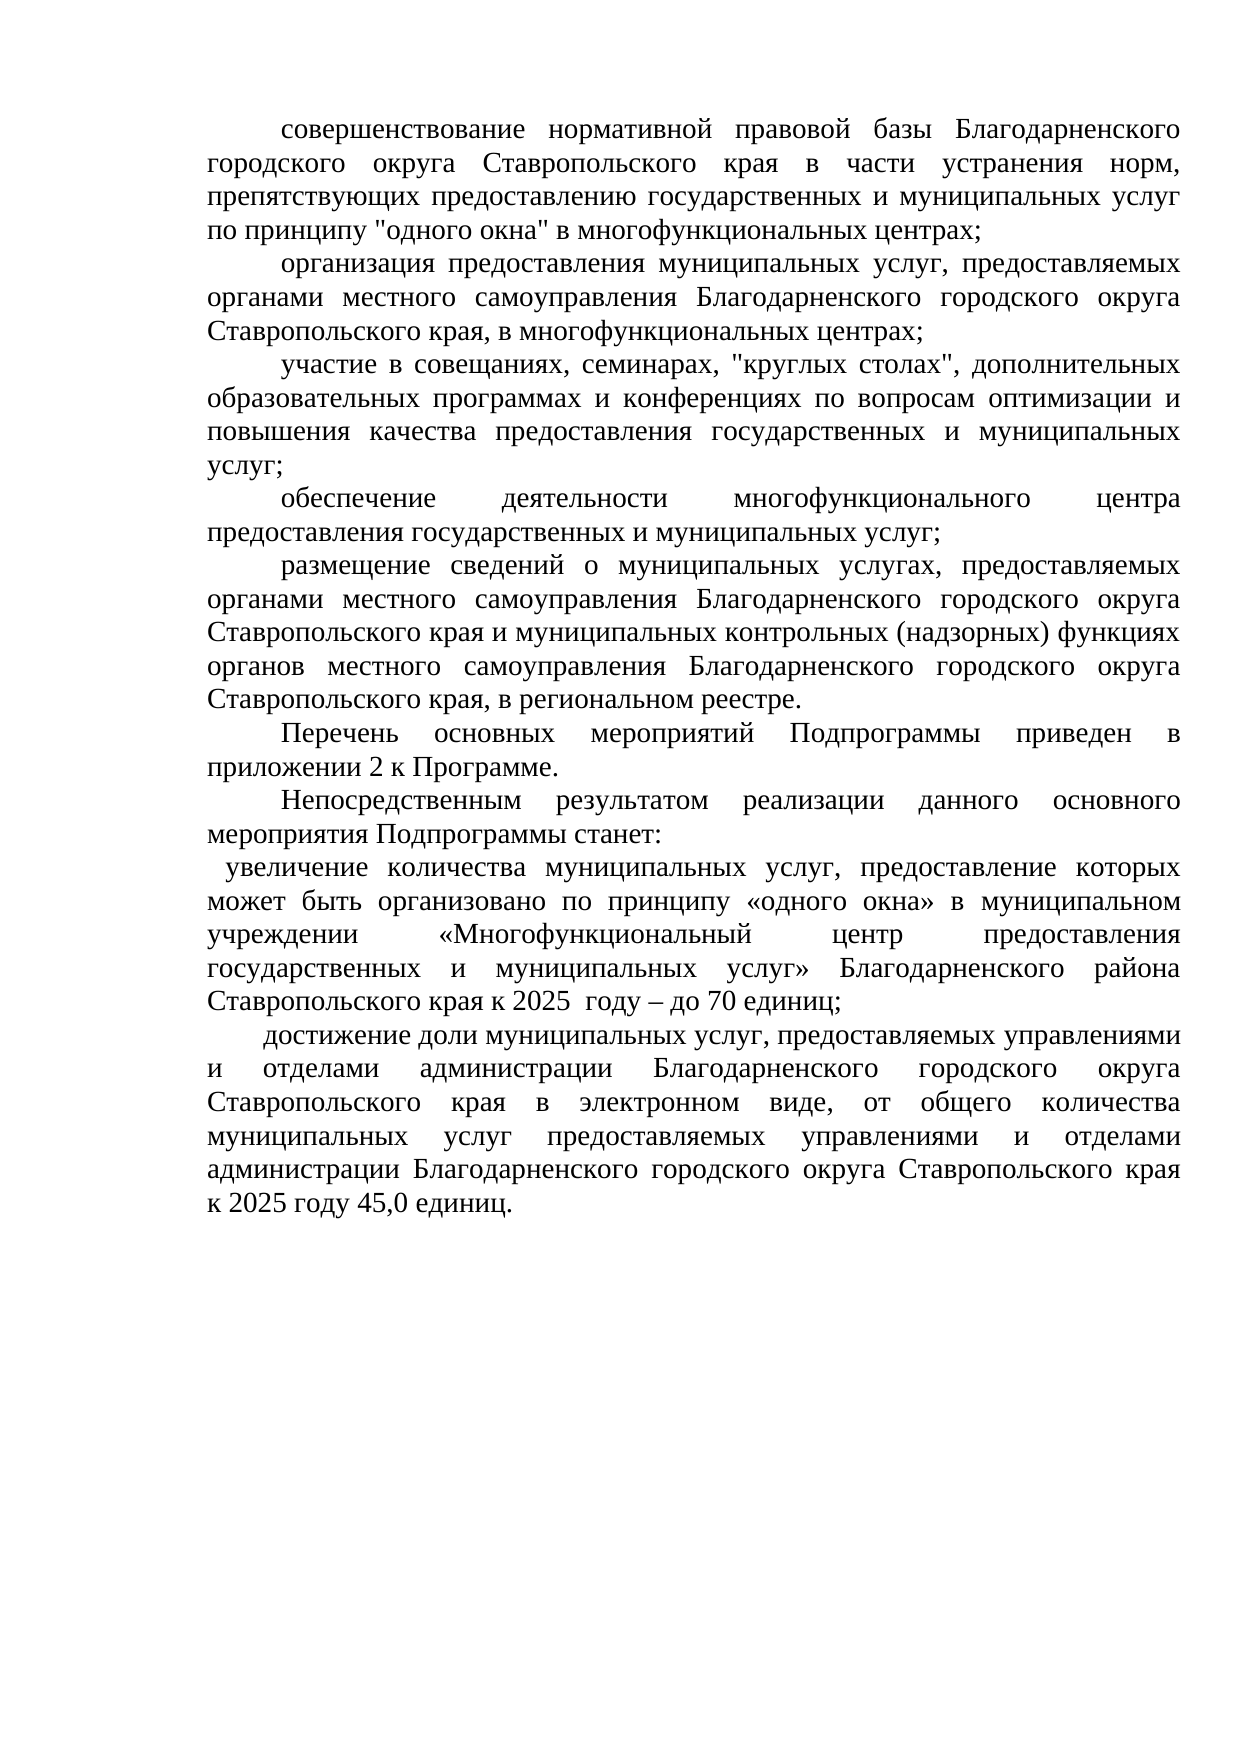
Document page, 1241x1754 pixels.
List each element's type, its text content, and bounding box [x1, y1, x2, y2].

text размещение сведений о муниципальных услугах, предоставляемых органами местного самоуправления Благодарненского городского округа Ставропольского края и муниципальных контрольных (надзорных) функциях органов местного самоуправления Благодарненского городского округа Ставропольского края, в региональном реестре. [207, 547, 1181, 715]
text совершенствование нормативной правовой базы Благодарненского городского округа Ставропольского края в части устранения норм, препятствующих предоставлению государственных и муниципальных услуг по принципу "одного окна" в многофункциональных центрах; [207, 111, 1181, 246]
text обеспечение деятельности многофункционального центра предоставления государственных и муниципальных услуг; [207, 480, 1181, 547]
text организация предоставления муниципальных услуг, предоставляемых органами местного самоуправления Благодарненского городского округа Ставропольского края, в многофункциональных центрах; [207, 246, 1181, 346]
text достижение доли муниципальных услуг, предоставляемых управлениями и отделами администрации Благодарненского городского округа Ставропольского края в электронном виде, от общего количества муниципальных услуг предоставляемых управлениями и отделами администрации Благодарненского городского округа Ставропольского края к 2025 году 45,0 единиц. [207, 1017, 1181, 1218]
text увеличение количества муниципальных услуг, предоставление которых может быть организовано по принципу «одного окна» в муниципальном учреждении «Многофункциональный центр предоставления государственных и муниципальных услуг» Благодарненского района Ставропольского края к 2025 году – до 70 единиц; [207, 849, 1181, 1017]
text Перечень основных мероприятий Подпрограммы приведен в приложении 2 к Программе. [207, 715, 1181, 782]
text участие в совещаниях, семинарах, "круглых столах", дополнительных образовательных программах и конференциях по вопросам оптимизации и повышения качества предоставления государственных и муниципальных услуг; [207, 346, 1181, 480]
text Непосредственным результатом реализации данного основного мероприятия Подпрограммы станет: [207, 782, 1181, 849]
